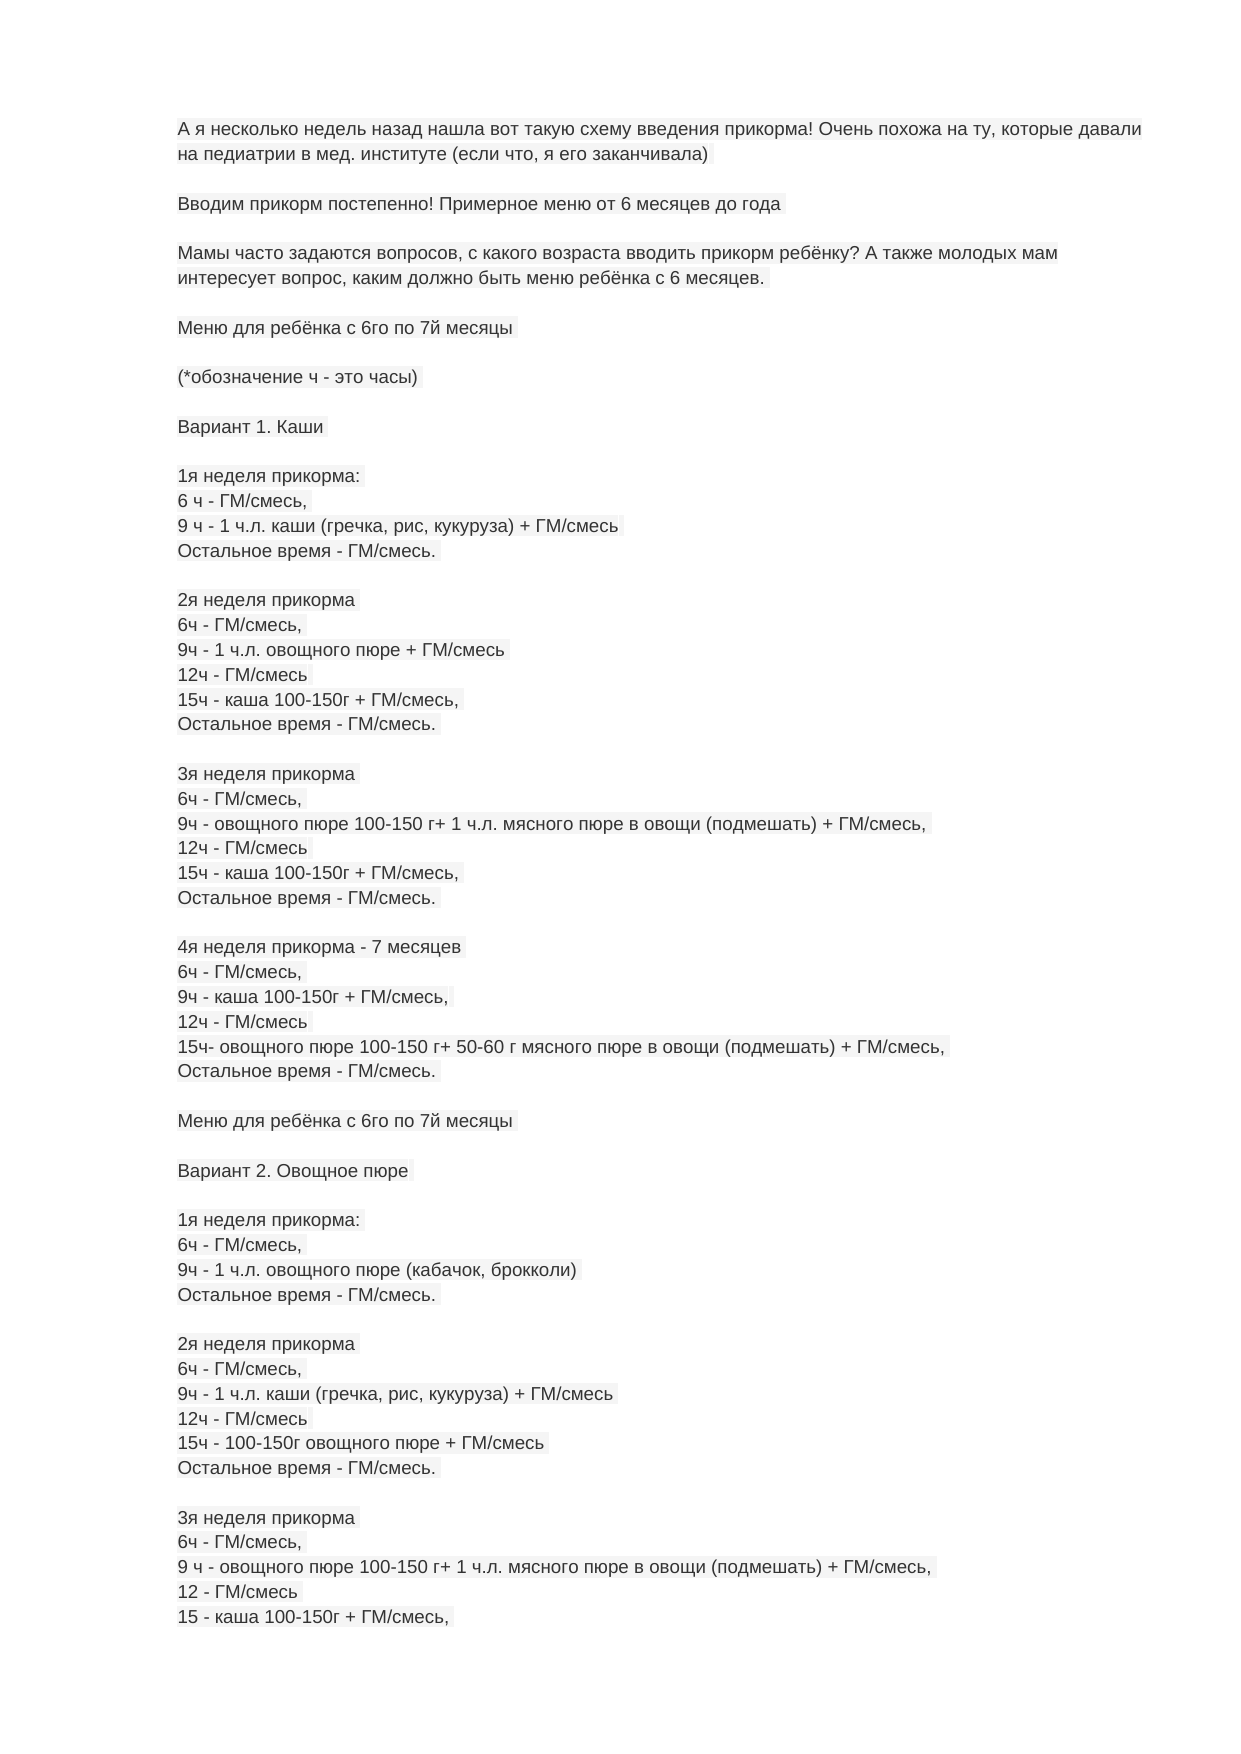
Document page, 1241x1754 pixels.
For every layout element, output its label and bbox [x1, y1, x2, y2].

text [177, 118, 1152, 1627]
